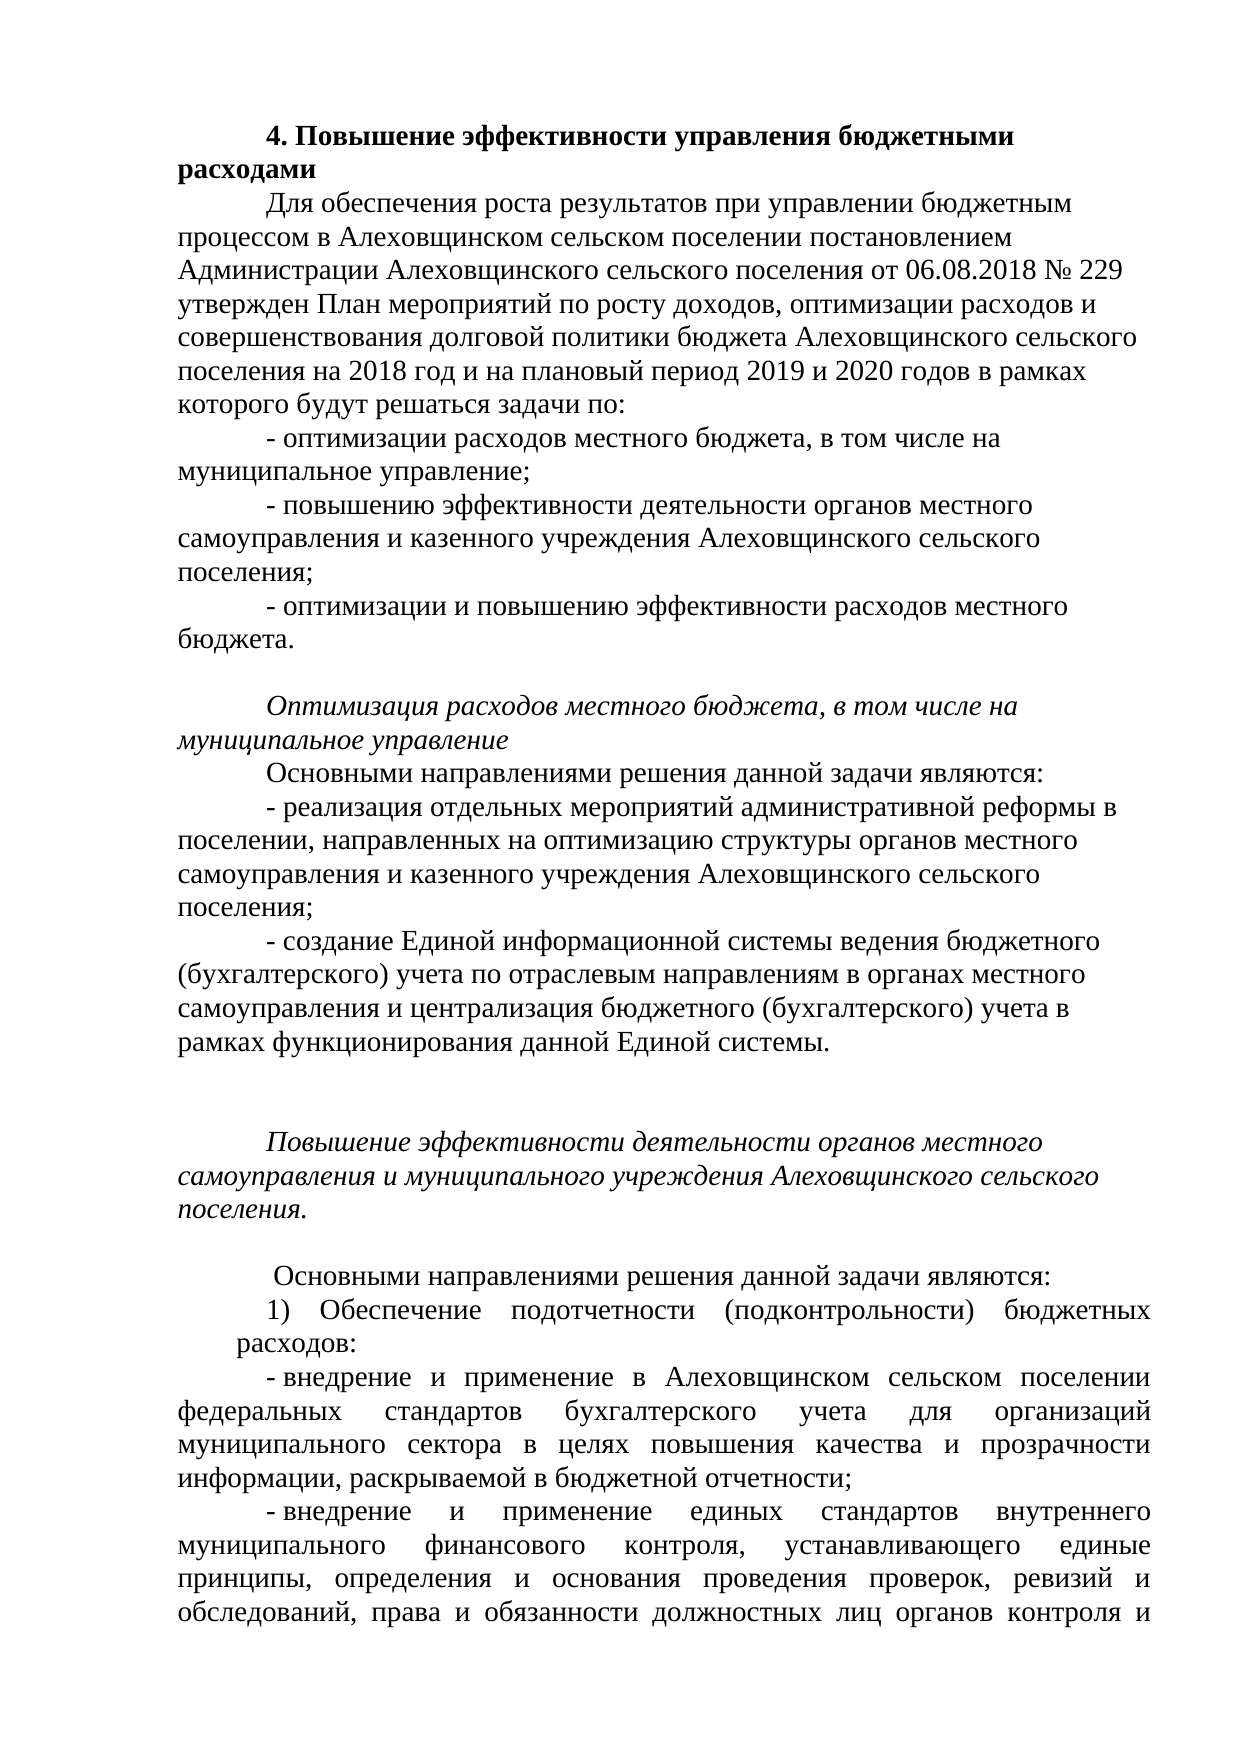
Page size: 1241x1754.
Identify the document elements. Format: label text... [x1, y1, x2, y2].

text Оптимизация расходов местного бюджета, в том числе на муниципальное управление [177, 688, 1152, 755]
text - реализация отдельных мероприятий административной реформы в поселении, направленных на оптимизацию структуры органов местного самоуправления и казенного учреждения Алеховщинского сельского поселения; [177, 789, 1152, 923]
text Повышение эффективности деятельности органов местного самоуправления и муниципального учреждения Алеховщинского сельского поселения. [177, 1124, 1152, 1225]
text - создание Единой информационной системы ведения бюджетного (бухгалтерского) учета по отраслевым направлениям в органах местного самоуправления и централизация бюджетного (бухгалтерского) учета в рамках функционирования данной Единой системы. [177, 923, 1152, 1057]
text - повышению эффективности деятельности органов местного самоуправления и казенного учреждения Алеховщинского сельского поселения; [177, 487, 1152, 588]
text - оптимизации и повышению эффективности расходов местного бюджета. [177, 588, 1152, 655]
text Основными направлениями решения данной задачи являются: [177, 1258, 1152, 1292]
text - оптимизации расходов местного бюджета, в том числе на муниципальное управление; [177, 420, 1152, 487]
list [177, 1493, 1152, 1627]
list 1) Обеспечение подотчетности (подконтрольности) бюджетных расходов: [236, 1292, 1152, 1359]
text Основными направлениями решения данной задачи являются: [177, 755, 1152, 789]
text 4. Повышение эффективности управления бюджетными расходами [177, 118, 1152, 185]
list - внедрение и применение в Алеховщинском сельском поселении федеральных стандартов бухгалтерского учета для организаций муниципального сектора в целях повышения качества и прозрачности информации, раскрываемой в бюджетной отчетности; [177, 1359, 1152, 1493]
text Для обеспечения роста результатов при управлении бюджетным процессом в Алеховщинском сельском поселении постановлением Администрации Алеховщинского сельского поселения от 06.08.2018 № 229 утвержден План мероприятий по росту доходов, оптимизации расходов и совершенствования долговой политики бюджета Алеховщинского сельского поселения на 2018 год и на плановый период 2019 и 2020 годов в рамках которого будут решаться задачи по: [177, 185, 1152, 420]
